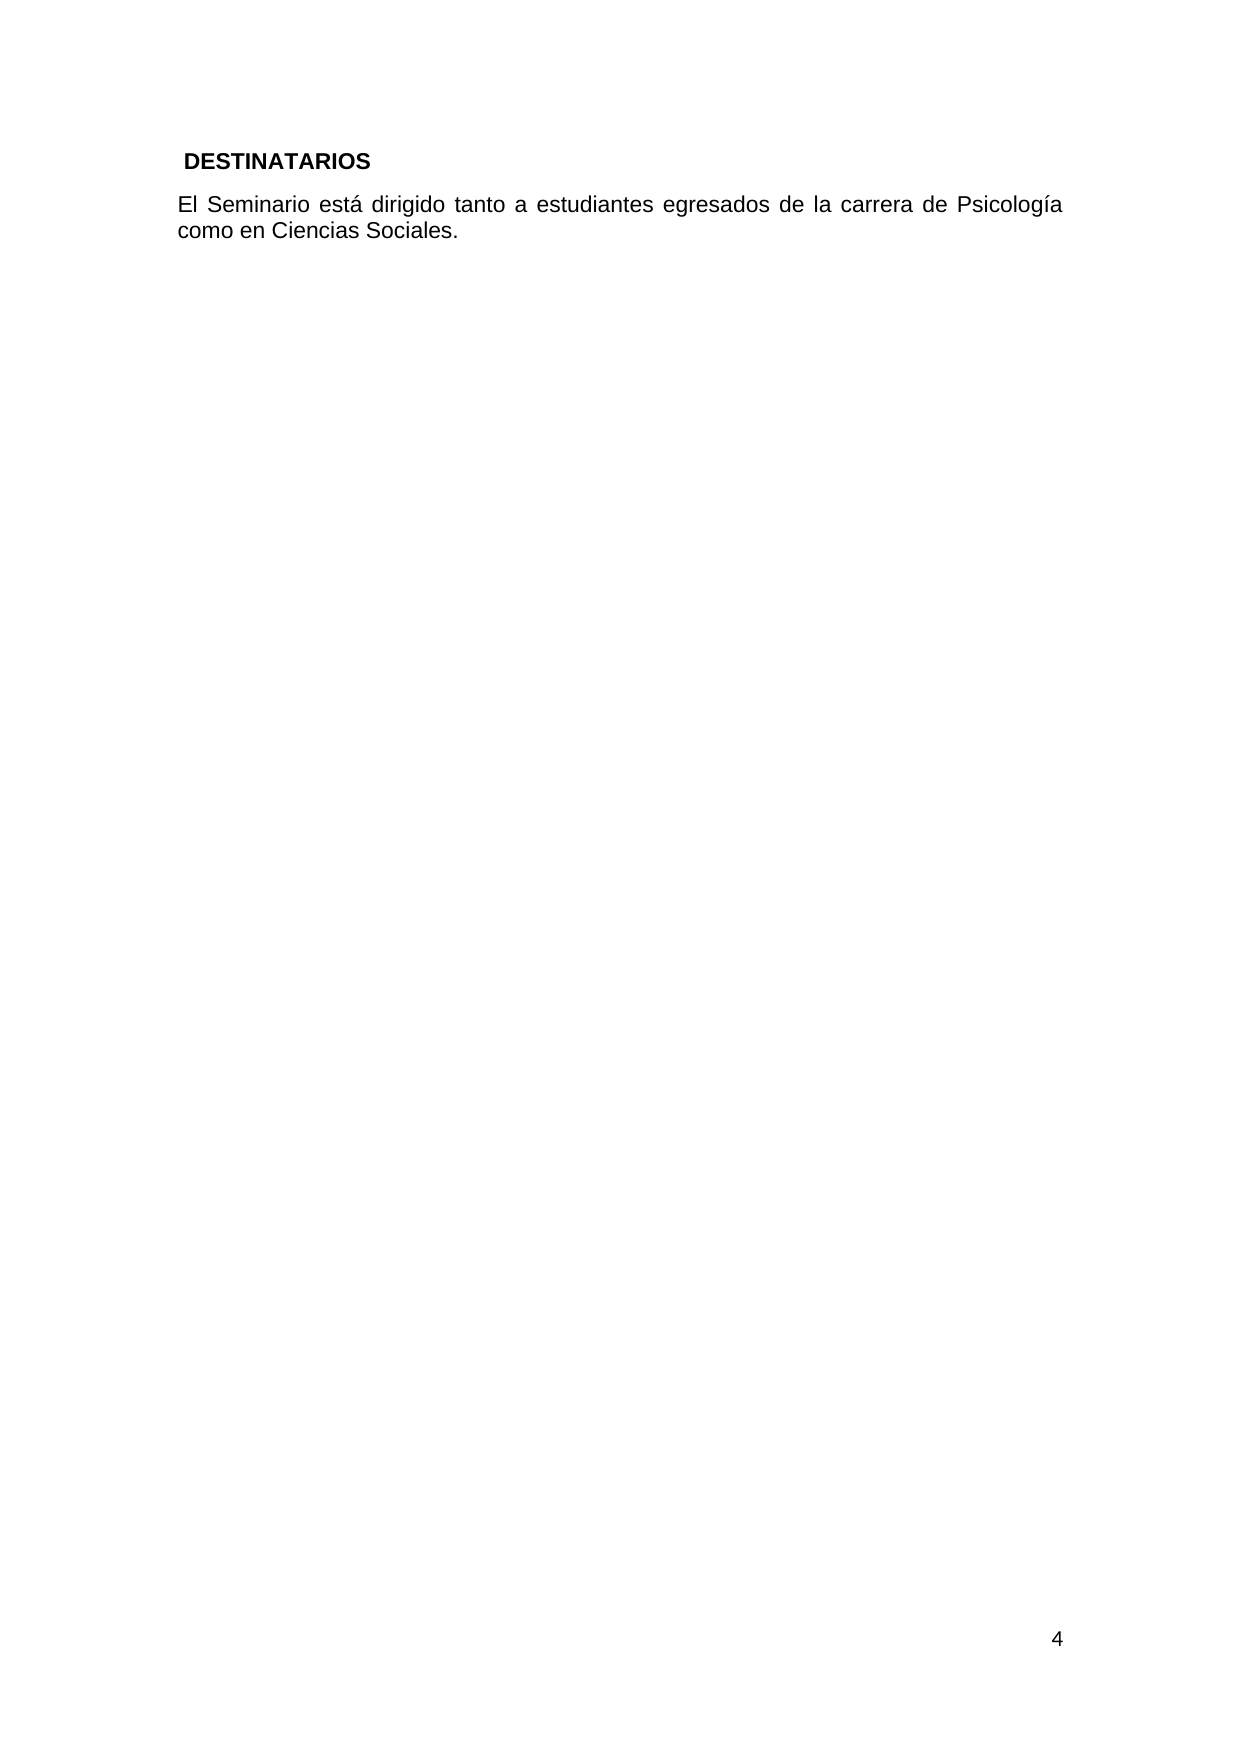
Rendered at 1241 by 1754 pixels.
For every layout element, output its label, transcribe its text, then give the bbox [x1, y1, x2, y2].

text El Seminario está dirigido tanto a estudiantes egresados de la carrera de Psicología como en Ciencias Sociales. [177, 191, 1063, 243]
text DESTINATARIOS [177, 148, 1063, 174]
